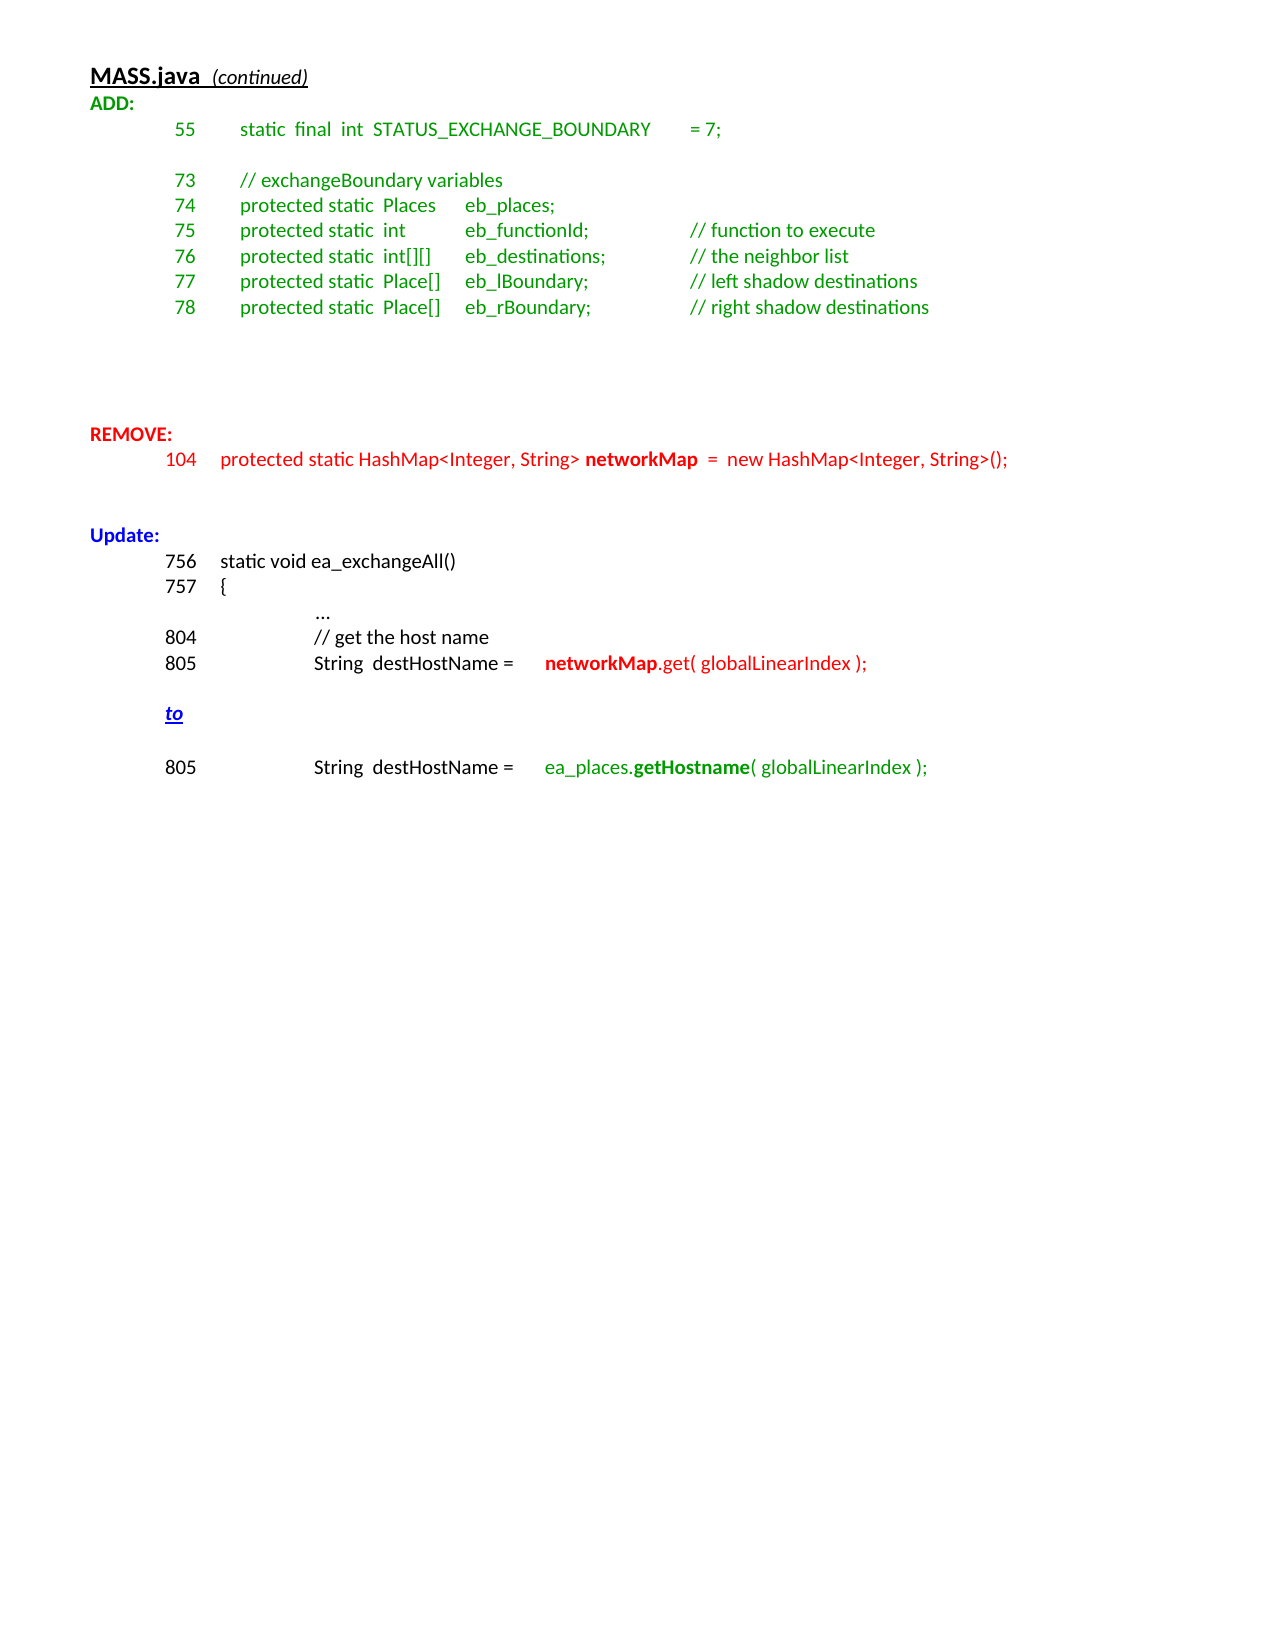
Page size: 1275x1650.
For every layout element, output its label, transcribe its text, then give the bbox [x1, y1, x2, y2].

text 78 protected static Place[] eb_rBoundary; // right shadow destinations [165, 294, 1230, 319]
text ... [165, 599, 1230, 624]
text 104 protected static HashMap<Integer, String> networkMap = new HashMap<Integer, String>(); [165, 446, 1230, 472]
text 73 // exchangeBoundary variables [165, 167, 1230, 192]
text 804 // get the host name [165, 624, 1230, 650]
text ADD: [90, 91, 1230, 116]
text 77 protected static Place[] eb_lBoundary; // left shadow destinations [165, 268, 1230, 294]
text 805 String destHostName = ea_places.getHostname( globalLinearIndex ); [165, 754, 1230, 779]
text REMOVE: [90, 421, 1230, 446]
text to [165, 701, 1230, 754]
text 55 static final int STATUS_EXCHANGE_BOUNDARY = 7; [165, 116, 1230, 141]
text 75 protected static int eb_functionId; // function to execute [165, 218, 1230, 243]
text 74 protected static Places eb_places; [165, 192, 1230, 218]
text MASS.java (continued) [90, 60, 1230, 91]
text 757 { [165, 573, 1230, 599]
text 756 static void ea_exchangeAll() [165, 548, 1230, 573]
text 76 protected static int[][] eb_destinations; // the neighbor list [165, 243, 1230, 268]
text 805 String destHostName = networkMap.get( globalLinearIndex ); [165, 650, 1230, 675]
text Update: [90, 523, 1230, 548]
